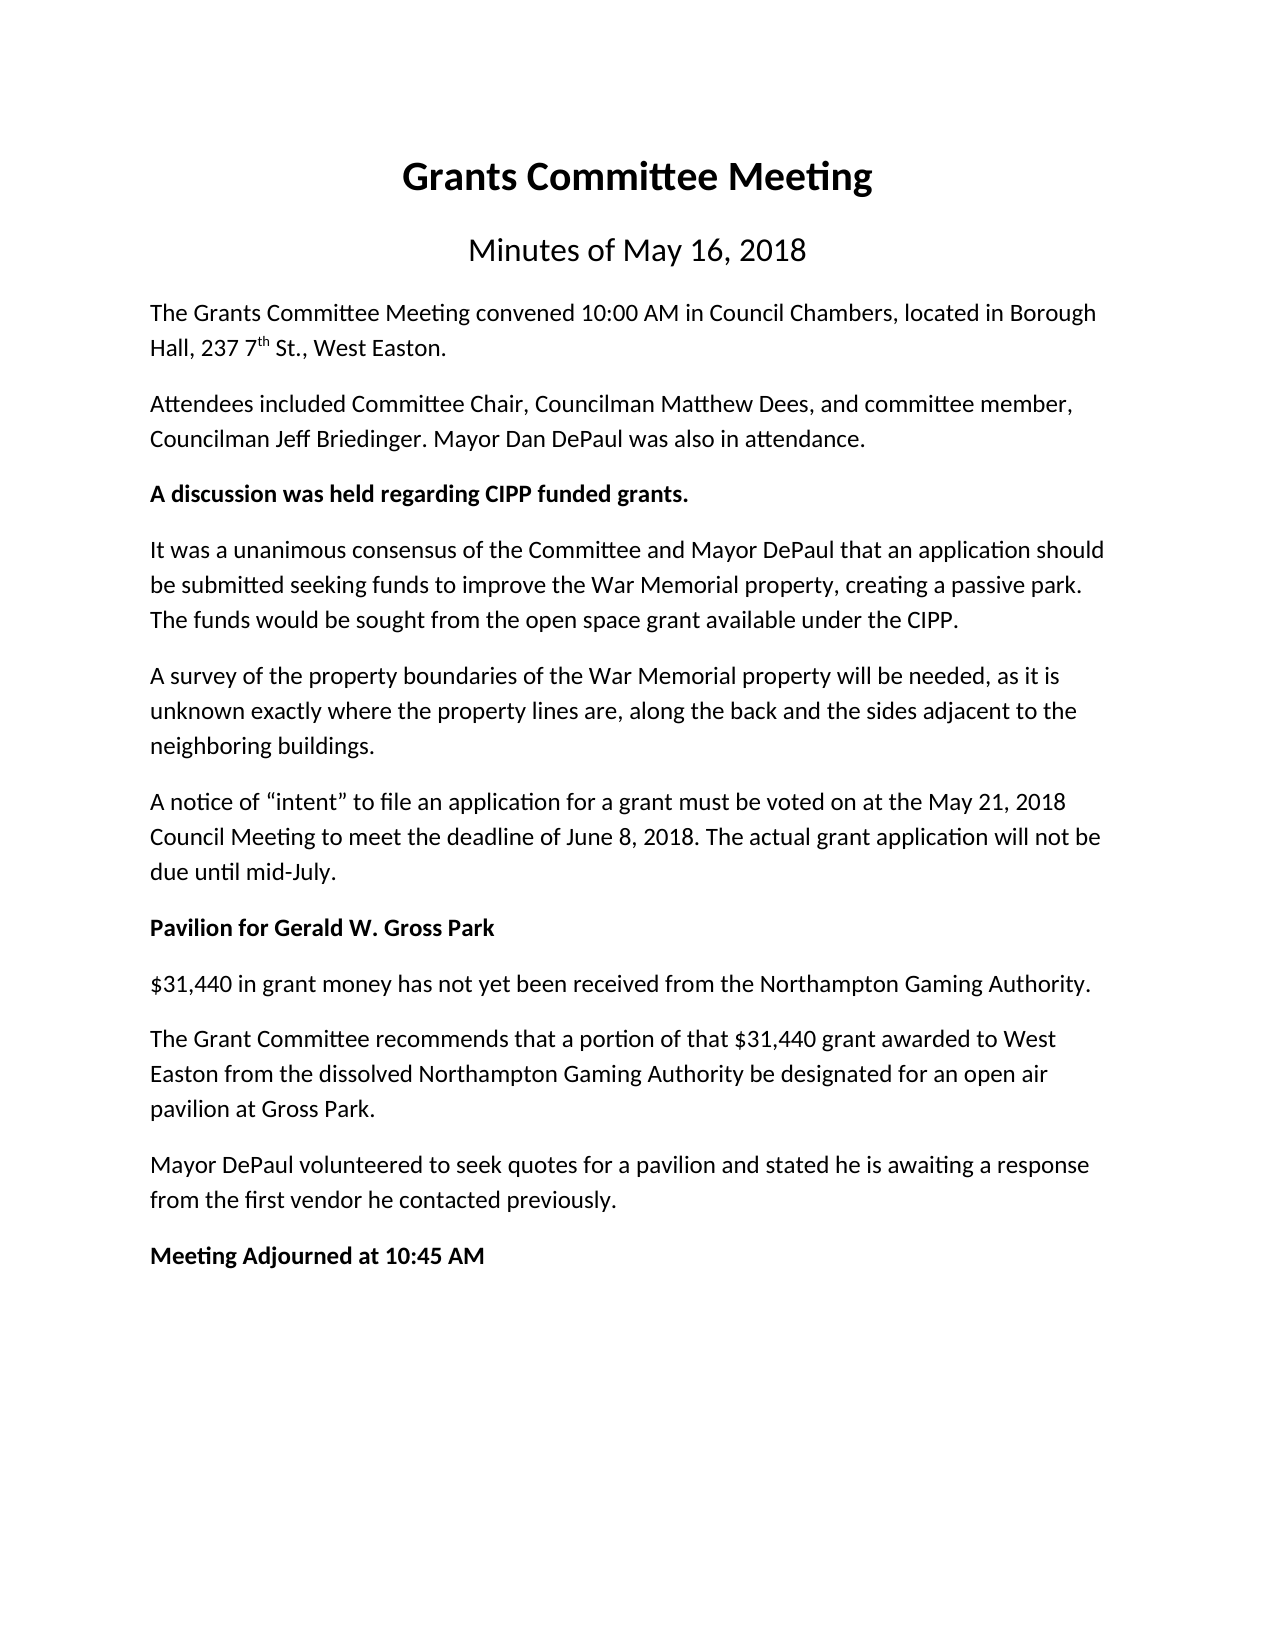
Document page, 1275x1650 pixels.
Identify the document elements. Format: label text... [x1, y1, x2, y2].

text A survey of the property boundaries of the War Memorial property will be needed, as it is unknown exactly where the property lines are, along the back and the sides adjacent to the neighboring buildings. [150, 660, 1125, 761]
text $31,440 in grant money has not yet been received from the Northampton Gaming Authority. [150, 968, 1125, 998]
text The Grant Committee recommends that a portion of that $31,440 grant awarded to West Easton from the dissolved Northampton Gaming Authority be designated for an open air pavilion at Gross Park. [150, 1023, 1125, 1124]
text Attendees included Committee Chair, Councilman Matthew Dees, and committee member, Councilman Jeff Briedinger. Mayor Dan DePaul was also in attendance. [150, 388, 1125, 453]
text Pavilion for Gerald W. Gross Park [150, 912, 1125, 942]
text Grants Committee Meeting [150, 150, 1125, 201]
text Meeting Adjourned at 10:45 AM [150, 1240, 1125, 1271]
text Mayor DePaul volunteered to seek quotes for a pavilion and stated he is awaiting a response from the first vendor he contacted previously. [150, 1149, 1125, 1215]
text Minutes of May 16, 2018 [150, 229, 1125, 270]
text A discussion was held regarding CIPP funded grants. [150, 478, 1125, 509]
text It was a unanimous consensus of the Committee and Mayor DePaul that an application should be submitted seeking funds to improve the War Memorial property, creating a passive park. The funds would be sought from the open space grant available under the CIPP. [150, 534, 1125, 635]
text A notice of “intent” to file an application for a grant must be voted on at the May 21, 2018 Council Meeting to meet the deadline of June 8, 2018. The actual grant application will not be due until mid-July. [150, 786, 1125, 887]
text The Grants Committee Meeting convened 10:00 AM in Council Chambers, located in Borough Hall, 237 7th St., West Easton. [150, 297, 1125, 362]
